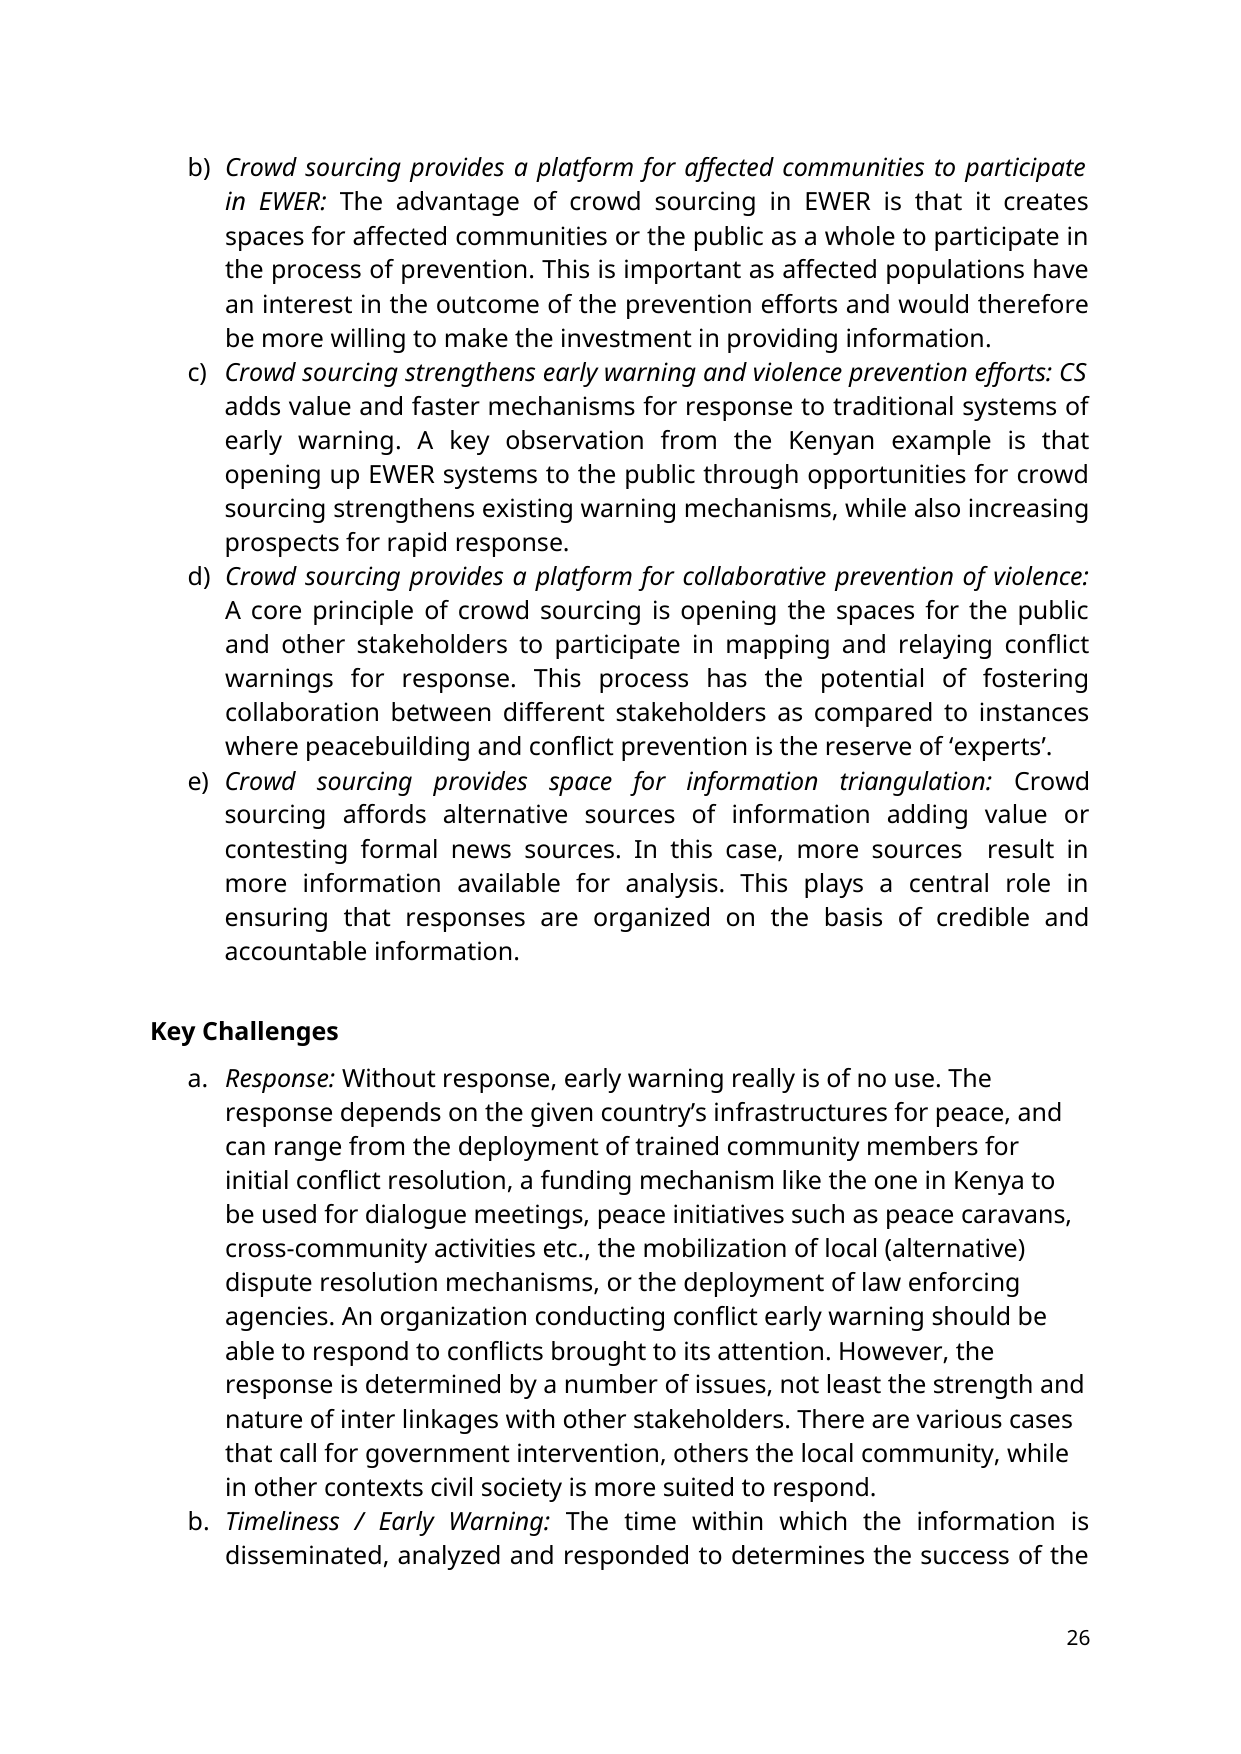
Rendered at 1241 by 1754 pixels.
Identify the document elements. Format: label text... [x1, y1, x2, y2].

list Crowd sourcing provides a platform for affected communities to participate in EWER: The advantage of crowd sourcing in EWER is that it creates spaces for affected communities or the public as a whole to participate in the process of prevention. This is important as affected populations have an interest in the outcome of the prevention efforts and would therefore be more willing to make the investment in providing information. [187, 150, 1090, 354]
text Key Challenges [150, 1014, 1090, 1048]
list Response: Without response, early warning really is of no use. The response depends on the given country’s infrastructures for peace, and can range from the deployment of trained community members for initial conflict resolution, a funding mechanism like the one in Kenya to be used for dialogue meetings, peace initiatives such as peace caravans, cross-community activities etc., the mobilization of local (alternative) dispute resolution mechanisms, or the deployment of law enforcing agencies. An organization conducting conflict early warning should be able to respond to conflicts brought to its attention. However, the response is determined by a number of issues, not least the strength and nature of inter linkages with other stakeholders. There are various cases that call for government intervention, others the local community, while in other contexts civil society is more suited to respond. [187, 1061, 1090, 1503]
list Crowd sourcing provides a platform for collaborative prevention of violence: A core principle of crowd sourcing is opening the spaces for the public and other stakeholders to participate in mapping and relaying conflict warnings for response. This process has the potential of fostering collaboration between different stakeholders as compared to instances where peacebuilding and conflict prevention is the reserve of ‘experts’. [187, 559, 1090, 763]
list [187, 1503, 1090, 1572]
list Crowd sourcing strengthens early warning and violence prevention efforts: CS adds value and faster mechanisms for response to traditional systems of early warning. A key observation from the Kenyan example is that opening up EWER systems to the public through opportunities for crowd sourcing strengthens existing warning mechanisms, while also increasing prospects for rapid response. [187, 354, 1090, 559]
list Crowd sourcing provides space for information triangulation: Crowd sourcing affords alternative sources of information adding value or contesting formal news sources. In this case, more sources result in more information available for analysis. This plays a central role in ensuring that responses are organized on the basis of credible and accountable information. [187, 763, 1090, 967]
